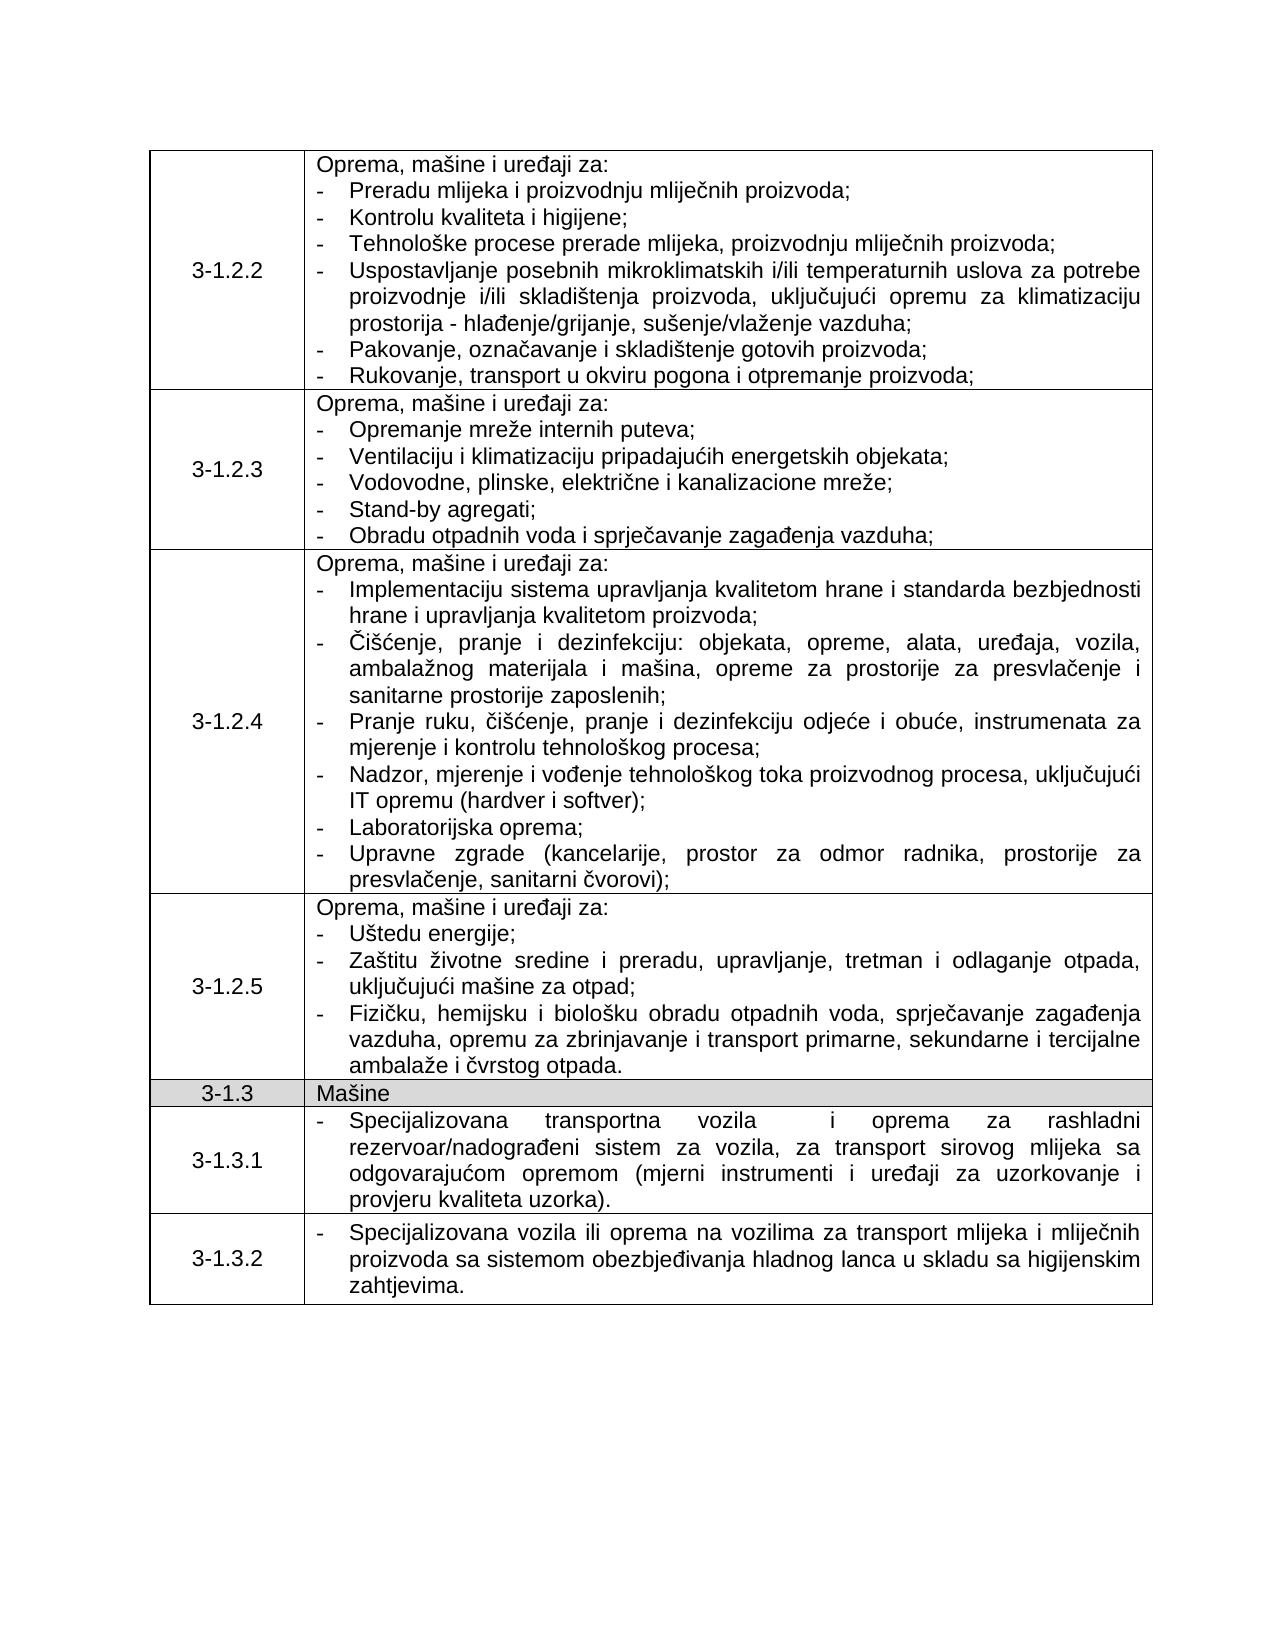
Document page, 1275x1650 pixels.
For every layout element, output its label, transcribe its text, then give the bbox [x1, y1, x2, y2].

table_cell 3-1.2.4 [151, 550, 304, 893]
table_cell Mašine [305, 1080, 1152, 1106]
table_cell 3-1.3.1 [151, 1107, 304, 1213]
table_cell 3-1.3 [151, 1080, 304, 1106]
table_cell Oprema, mašine i uređaji za: Uštedu energije; Zaštitu životne sredine i preradu, upravljanje, tretman i odlaganje otpada, uključujući mašine za otpad; Fizičku, hemijsku i biološku obradu otpadnih voda, sprječavanje zagađenja vazduha, opremu za zbrinjavanje i transport primarne, sekundarne i tercijalne ambalaže i čvrstog otpada. [305, 894, 1152, 1079]
table_cell 3-1.2.3 [151, 390, 304, 548]
table_cell Oprema, mašine i uređaji za: Opremanje mreže internih puteva; Ventilaciju i klimatizaciju pripadajućih energetskih objekata; Vodovodne, plinske, električne i kanalizacione mreže; Stand-by agregati; Obradu otpadnih voda i sprječavanje zagađenja vazduha; [305, 390, 1152, 548]
table_cell Oprema, mašine i uređaji za: Preradu mlijeka i proizvodnju mliječnih proizvoda; Kontrolu kvaliteta i higijene; Tehnološke procese prerade mlijeka, proizvodnju mliječnih proizvoda; Uspostavljanje posebnih mikroklimatskih i/ili temperaturnih uslova za potrebe proizvodnje i/ili skladištenja proizvoda, uključujući opremu za klimatizaciju prostorija - hlađenje/grijanje, sušenje/vlaženje vazduha; Pakovanje, označavanje i skladištenje gotovih proizvoda; Rukovanje, transport u okviru pogona i otpremanje proizvoda; [305, 151, 1152, 389]
table_cell Specijalizovana vozila ili oprema na vozilima za transport mlijeka i mliječnih proizvoda sa sistemom obezbjeđivanja hladnog lanca u skladu sa higijenskim zahtjevima. [305, 1214, 1152, 1304]
table_cell 3-1.3.2 [151, 1214, 304, 1304]
table_cell 3-1.2.2 [151, 151, 304, 389]
table_cell Oprema, mašine i uređaji za: Implementaciju sistema upravljanja kvalitetom hrane i standarda bezbjednosti hrane i upravljanja kvalitetom proizvoda; Čišćenje, pranje i dezinfekciju: objekata, opreme, alata, uređaja, vozila, ambalažnog materijala i mašina, opreme za prostorije za presvlačenje i sanitarne prostorije zaposlenih; Pranje ruku, čišćenje, pranje i dezinfekciju odjeće i obuće, instrumenata za mjerenje i kontrolu tehnološkog procesa; Nadzor, mjerenje i vođenje tehnološkog toka proizvodnog procesa, uključujući IT opremu (hardver i softver); Laboratorijska oprema; Upravne zgrade (kancelarije, prostor za odmor radnika, prostorije za presvlačenje, sanitarni čvorovi); [305, 550, 1152, 893]
table_cell Specijalizovana transportna vozila i oprema za rashladni rezervoar/nadograđeni sistem za vozila, za transport sirovog mlijeka sa odgovarajućom opremom (mjerni instrumenti i uređaji za uzorkovanje i provjeru kvaliteta uzorka). [305, 1107, 1152, 1213]
table_cell 3-1.2.5 [151, 894, 304, 1079]
